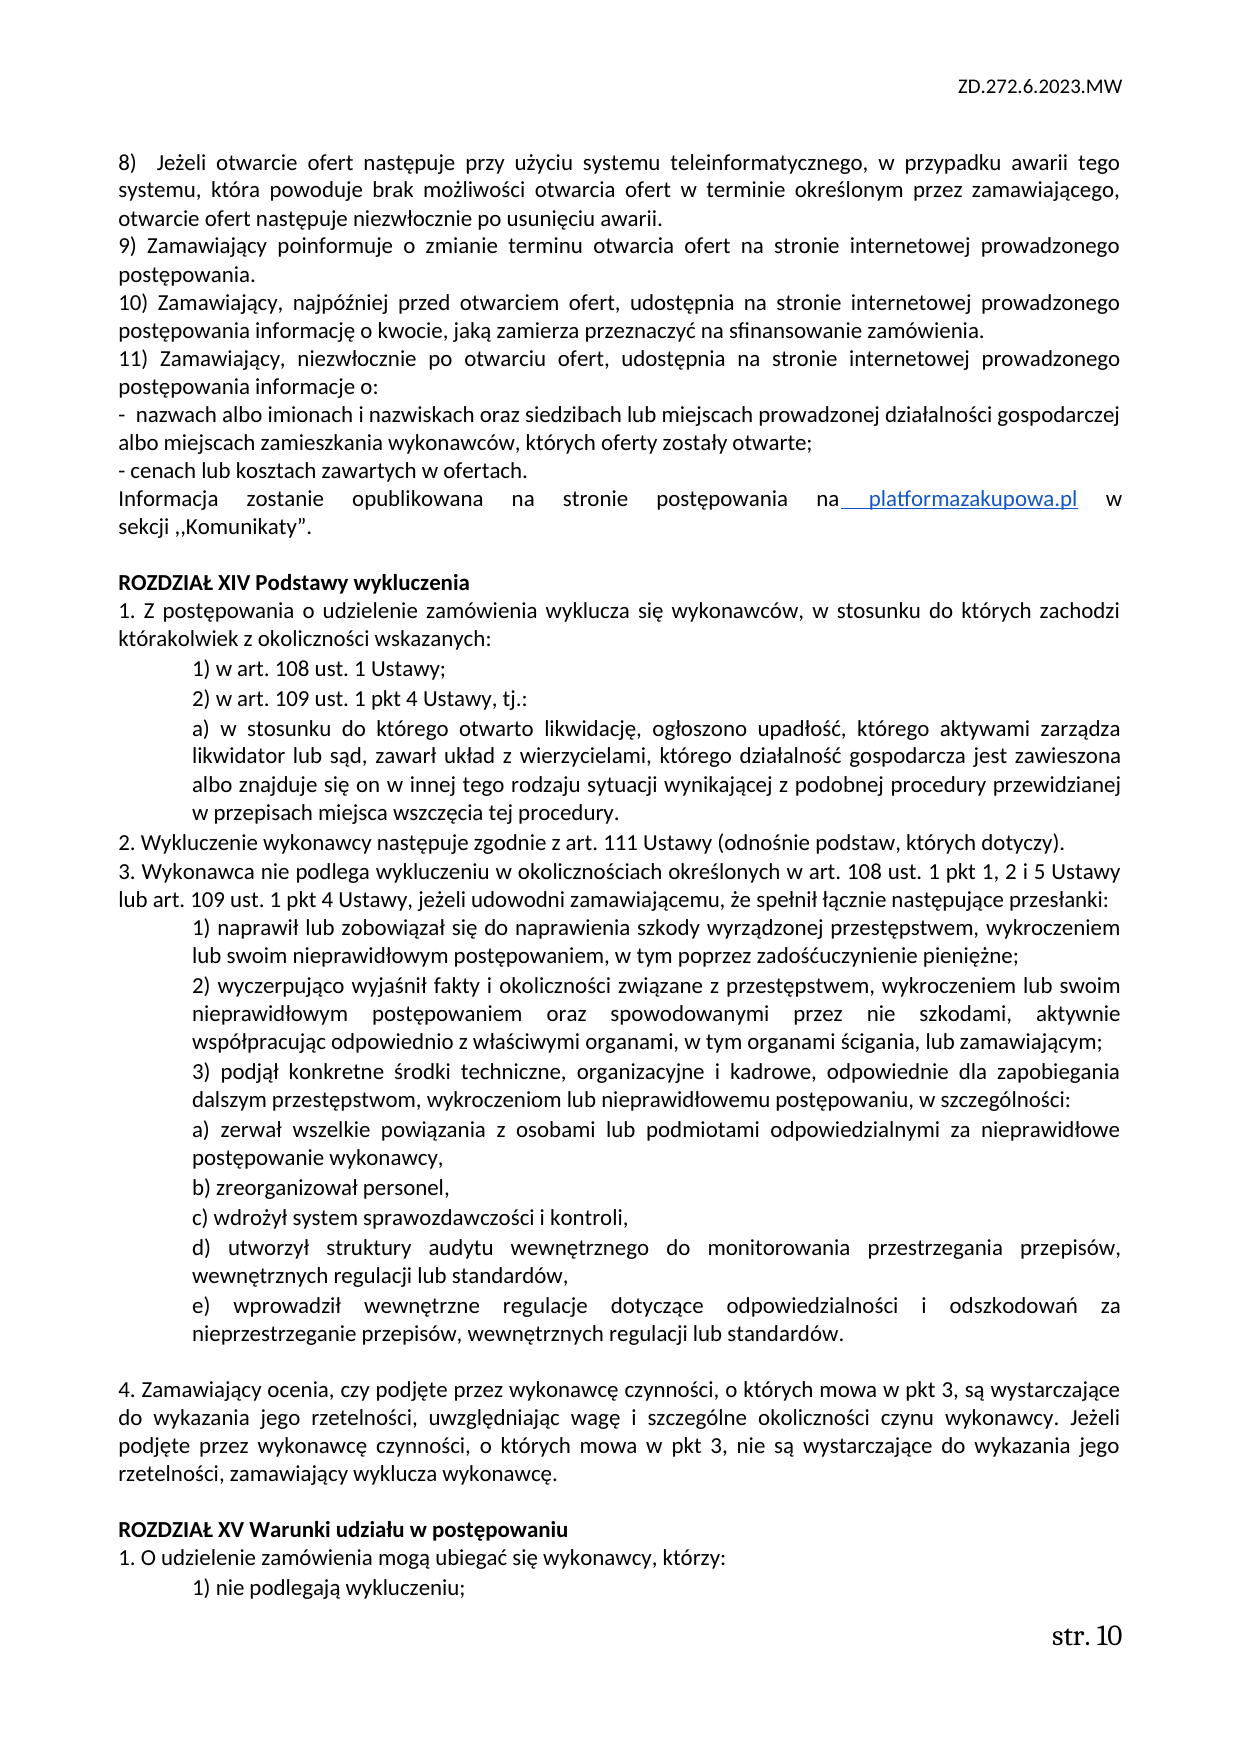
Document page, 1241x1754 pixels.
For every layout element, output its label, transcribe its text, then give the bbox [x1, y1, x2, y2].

text 3. Wykonawca nie podlega wykluczeniu w okolicznościach określonych w art. 108 ust. 1 pkt 1, 2 i 5 Ustawy lub art. 109 ust. 1 pkt 4 Ustawy, jeżeli udowodni zamawiającemu, że spełnił łącznie następujące przesłanki: [118, 857, 1122, 913]
text 2) wyczerpująco wyjaśnił fakty i okoliczności związane z przestępstwem, wykroczeniem lub swoim nieprawidłowym postępowaniem oraz spowodowanymi przez nie szkodami, aktywnie współpracując odpowiednio z właściwymi organami, w tym organami ścigania, lub zamawiającym; [192, 971, 1122, 1056]
text - cenach lub kosztach zawartych w ofertach. [118, 456, 1122, 484]
text 9) Zamawiający poinformuje o zmianie terminu otwarcia ofert na stronie internetowej prowadzonego postępowania. [118, 232, 1122, 288]
text c) wdrożył system sprawozdawczości i kontroli, [118, 1203, 1122, 1231]
text 4. Zamawiający ocenia, czy podjęte przez wykonawcę czynności, o których mowa w pkt 3, są wystarczające do wykazania jego rzetelności, uwzględniając wagę i szczególne okoliczności czynu wykonawcy. Jeżeli podjęte przez wykonawcę czynności, o których mowa w pkt 3, nie są wystarczające do wykazania jego rzetelności, zamawiający wyklucza wykonawcę. [118, 1375, 1122, 1487]
text 1) naprawił lub zobowiązał się do naprawienia szkody wyrządzonej przestępstwem, wykroczeniem lub swoim nieprawidłowym postępowaniem, w tym poprzez zadośćuczynienie pieniężne; [192, 913, 1122, 969]
text 1) nie podlegają wykluczeniu; [118, 1573, 1122, 1601]
text 2) w art. 109 ust. 1 pkt 4 Ustawy, tj.: [118, 684, 1122, 712]
text 2. Wykluczenie wykonawcy następuje zgodnie z art. 111 Ustawy (odnośnie podstaw, których dotyczy). [118, 828, 1122, 856]
text 10) Zamawiający, najpóźniej przed otwarciem ofert, udostępnia na stronie internetowej prowadzonego postępowania informację o kwocie, jaką zamierza przeznaczyć na sfinansowanie zamówienia. [118, 288, 1122, 344]
text ROZDZIAŁ XV Warunki udziału w postępowaniu [118, 1515, 1122, 1543]
text 1. Z postępowania o udzielenie zamówienia wyklucza się wykonawców, w stosunku do których zachodzi którakolwiek z okoliczności wskazanych: [118, 596, 1122, 652]
text b) zreorganizował personel, [118, 1173, 1122, 1201]
text 8) Jeżeli otwarcie ofert następuje przy użyciu systemu teleinformatycznego, w przypadku awarii tego systemu, która powoduje brak możliwości otwarcia ofert w terminie określonym przez zamawiającego, otwarcie ofert następuje niezwłocznie po usunięciu awarii. [118, 148, 1122, 232]
text e) wprowadził wewnętrzne regulacje dotyczące odpowiedzialności i odszkodowań za nieprzestrzeganie przepisów, wewnętrznych regulacji lub standardów. [192, 1291, 1122, 1347]
text 3) podjął konkretne środki techniczne, organizacyjne i kadrowe, odpowiednie dla zapobiegania dalszym przestępstwom, wykroczeniom lub nieprawidłowemu postępowaniu, w szczególności: [192, 1057, 1122, 1113]
text ROZDZIAŁ XIV Podstawy wykluczenia [118, 568, 1122, 596]
text d) utworzył struktury audytu wewnętrznego do monitorowania przestrzegania przepisów, wewnętrznych regulacji lub standardów, [192, 1233, 1122, 1289]
text 1) w art. 108 ust. 1 Ustawy; [118, 654, 1122, 682]
text a) w stosunku do którego otwarto likwidację, ogłoszono upadłość, którego aktywami zarządza likwidator lub sąd, zawarł układ z wierzycielami, którego działalność gospodarcza jest zawieszona albo znajduje się on w innej tego rodzaju sytuacji wynikającej z podobnej procedury przewidzianej w przepisach miejsca wszczęcia tej procedury. [192, 714, 1122, 826]
text 11) Zamawiający, niezwłocznie po otwarciu ofert, udostępnia na stronie internetowej prowadzonego postępowania informacje o: [118, 344, 1122, 400]
text a) zerwał wszelkie powiązania z osobami lub podmiotami odpowiedzialnymi za nieprawidłowe postępowanie wykonawcy, [192, 1115, 1122, 1171]
text - nazwach albo imionach i nazwiskach oraz siedzibach lub miejscach prowadzonej działalności gospodarczej albo miejscach zamieszkania wykonawców, których oferty zostały otwarte; [118, 400, 1122, 456]
text Informacja zostanie opublikowana na stronie postępowania na platformazakupowa.pl w sekcji ,,Komunikaty”. [118, 484, 1122, 540]
text 1. O udzielenie zamówienia mogą ubiegać się wykonawcy, którzy: [118, 1543, 1122, 1571]
